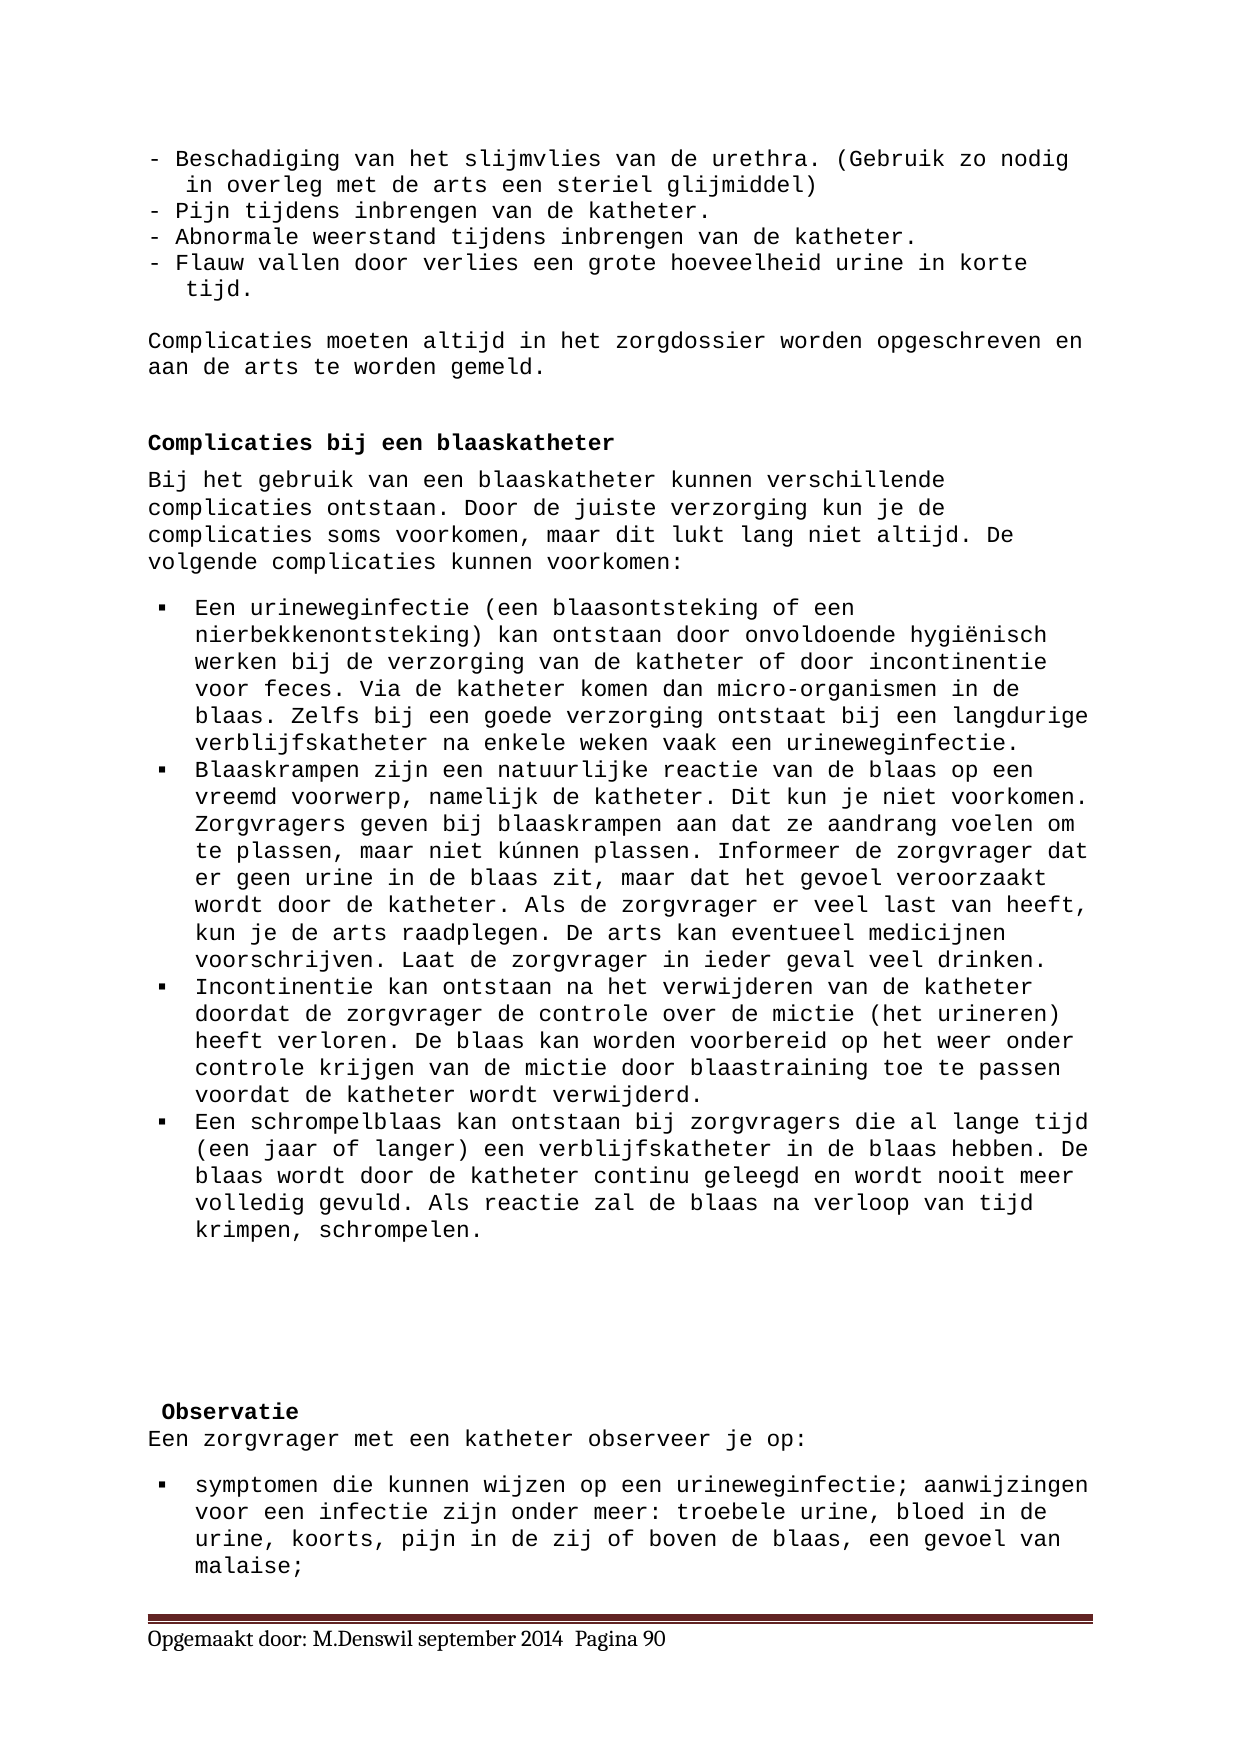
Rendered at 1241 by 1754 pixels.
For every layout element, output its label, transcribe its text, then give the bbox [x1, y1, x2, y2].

list Een urineweginfectie (een blaasontsteking of een nierbekkenontsteking) kan ontstaan door onvoldoende hygiënisch werken bij de verzorging van de katheter of door incontinentie voor feces. Via de katheter komen dan micro-organismen in de blaas. Zelfs bij een goede verzorging ontstaat bij een langdurige verblijfskatheter na enkele weken vaak een urineweginfectie. [157, 595, 1093, 757]
text - Beschadiging van het slijmvlies van de urethra. (Gebruik zo nodig in overleg met de arts een steriel glijmiddel) [148, 148, 1093, 199]
text - Abnormale weerstand tijdens inbrengen van de katheter. [148, 225, 1093, 251]
text - Pijn tijdens inbrengen van de katheter. [148, 199, 1093, 225]
text Observatie [148, 1400, 1093, 1426]
text Bij het gebruik van een blaaskatheter kunnen verschillende complicaties ontstaan. Door de juiste verzorging kun je de complicaties soms voorkomen, maar dit lukt lang niet altijd. De volgende complicaties kunnen voorkomen: [148, 468, 1093, 576]
list symptomen die kunnen wijzen op een urineweginfectie; aanwijzingen voor een infectie zijn onder meer: troebele urine, bloed in de urine, koorts, pijn in de zij of boven de blaas, een gevoel van malaise; [157, 1472, 1093, 1580]
list Incontinentie kan ontstaan na het verwijderen van de katheter doordat de zorgvrager de controle over de mictie (het urineren) heeft verloren. De blaas kan worden voorbereid op het weer onder controle krijgen van de mictie door blaastraining toe te passen voordat de katheter wordt verwijderd. [157, 974, 1093, 1109]
list Een schrompelblaas kan ontstaan bij zorgvragers die al lange tijd (een jaar of langer) een verblijfskatheter in de blaas hebben. De blaas wordt door de katheter continu geleegd en wordt nooit meer volledig gevuld. Als reactie zal de blaas na verloop van tijd krimpen, schrompelen. [157, 1109, 1093, 1245]
text Complicaties moeten altijd in het zorgdossier worden opgeschreven en aan de arts te worden gemeld. [148, 329, 1093, 381]
text - Flauw vallen door verlies een grote hoeveelheid urine in korte tijd. [148, 251, 1093, 303]
text Complicaties bij een blaaskatheter [148, 432, 1093, 458]
text Een zorgvrager met een katheter observeer je op: [148, 1426, 1093, 1453]
list Blaaskrampen zijn een natuurlijke reactie van de blaas op een vreemd voorwerp, namelijk de katheter. Dit kun je niet voorkomen. Zorgvragers geven bij blaaskrampen aan dat ze aandrang voelen om te plassen, maar niet kúnnen plassen. Informeer de zorgvrager dat er geen urine in de blaas zit, maar dat het gevoel veroorzaakt wordt door de katheter. Als de zorgvrager er veel last van heeft, kun je de arts raadplegen. De arts kan eventueel medicijnen voorschrijven. Laat de zorgvrager in ieder geval veel drinken. [157, 757, 1093, 974]
